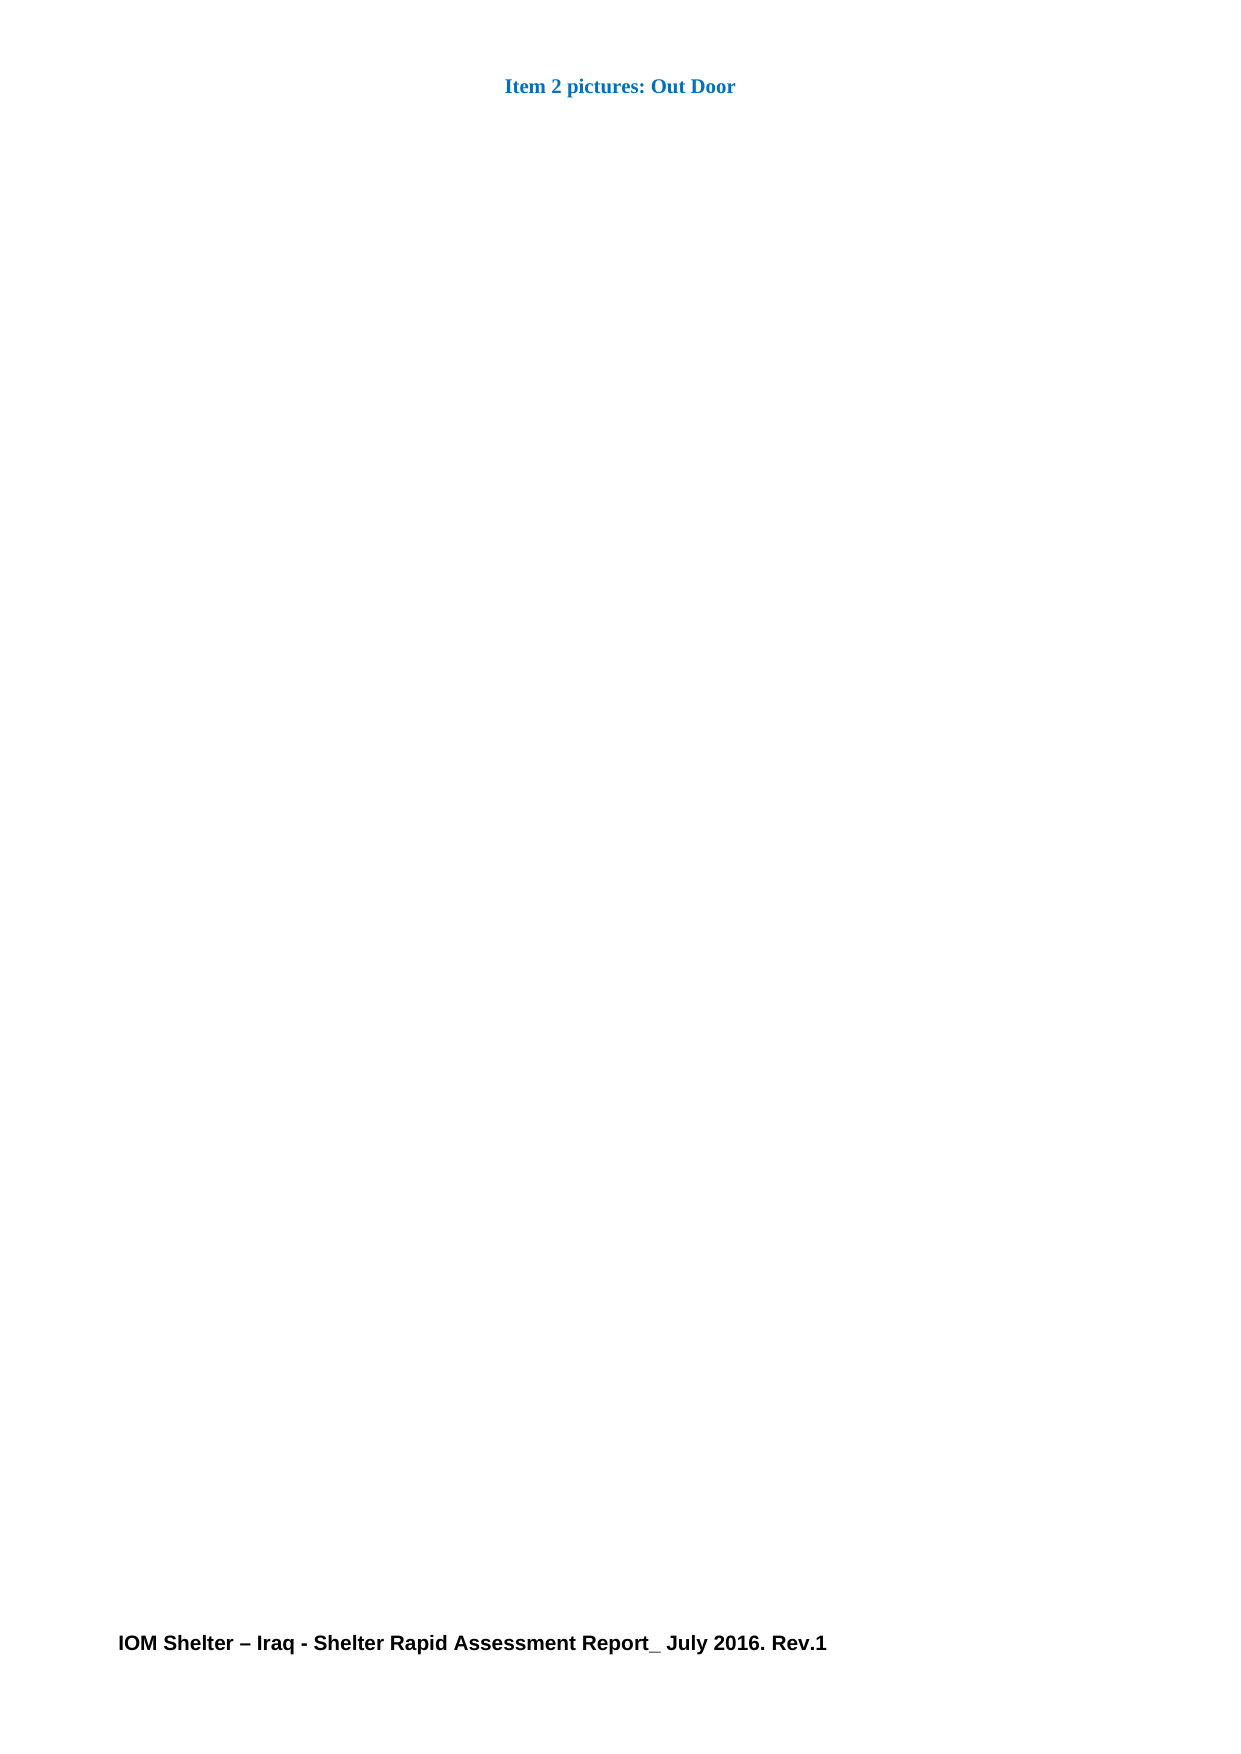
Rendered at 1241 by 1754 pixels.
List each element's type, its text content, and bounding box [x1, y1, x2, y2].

text Item 2 pictures: Out Door [118, 74, 1122, 98]
